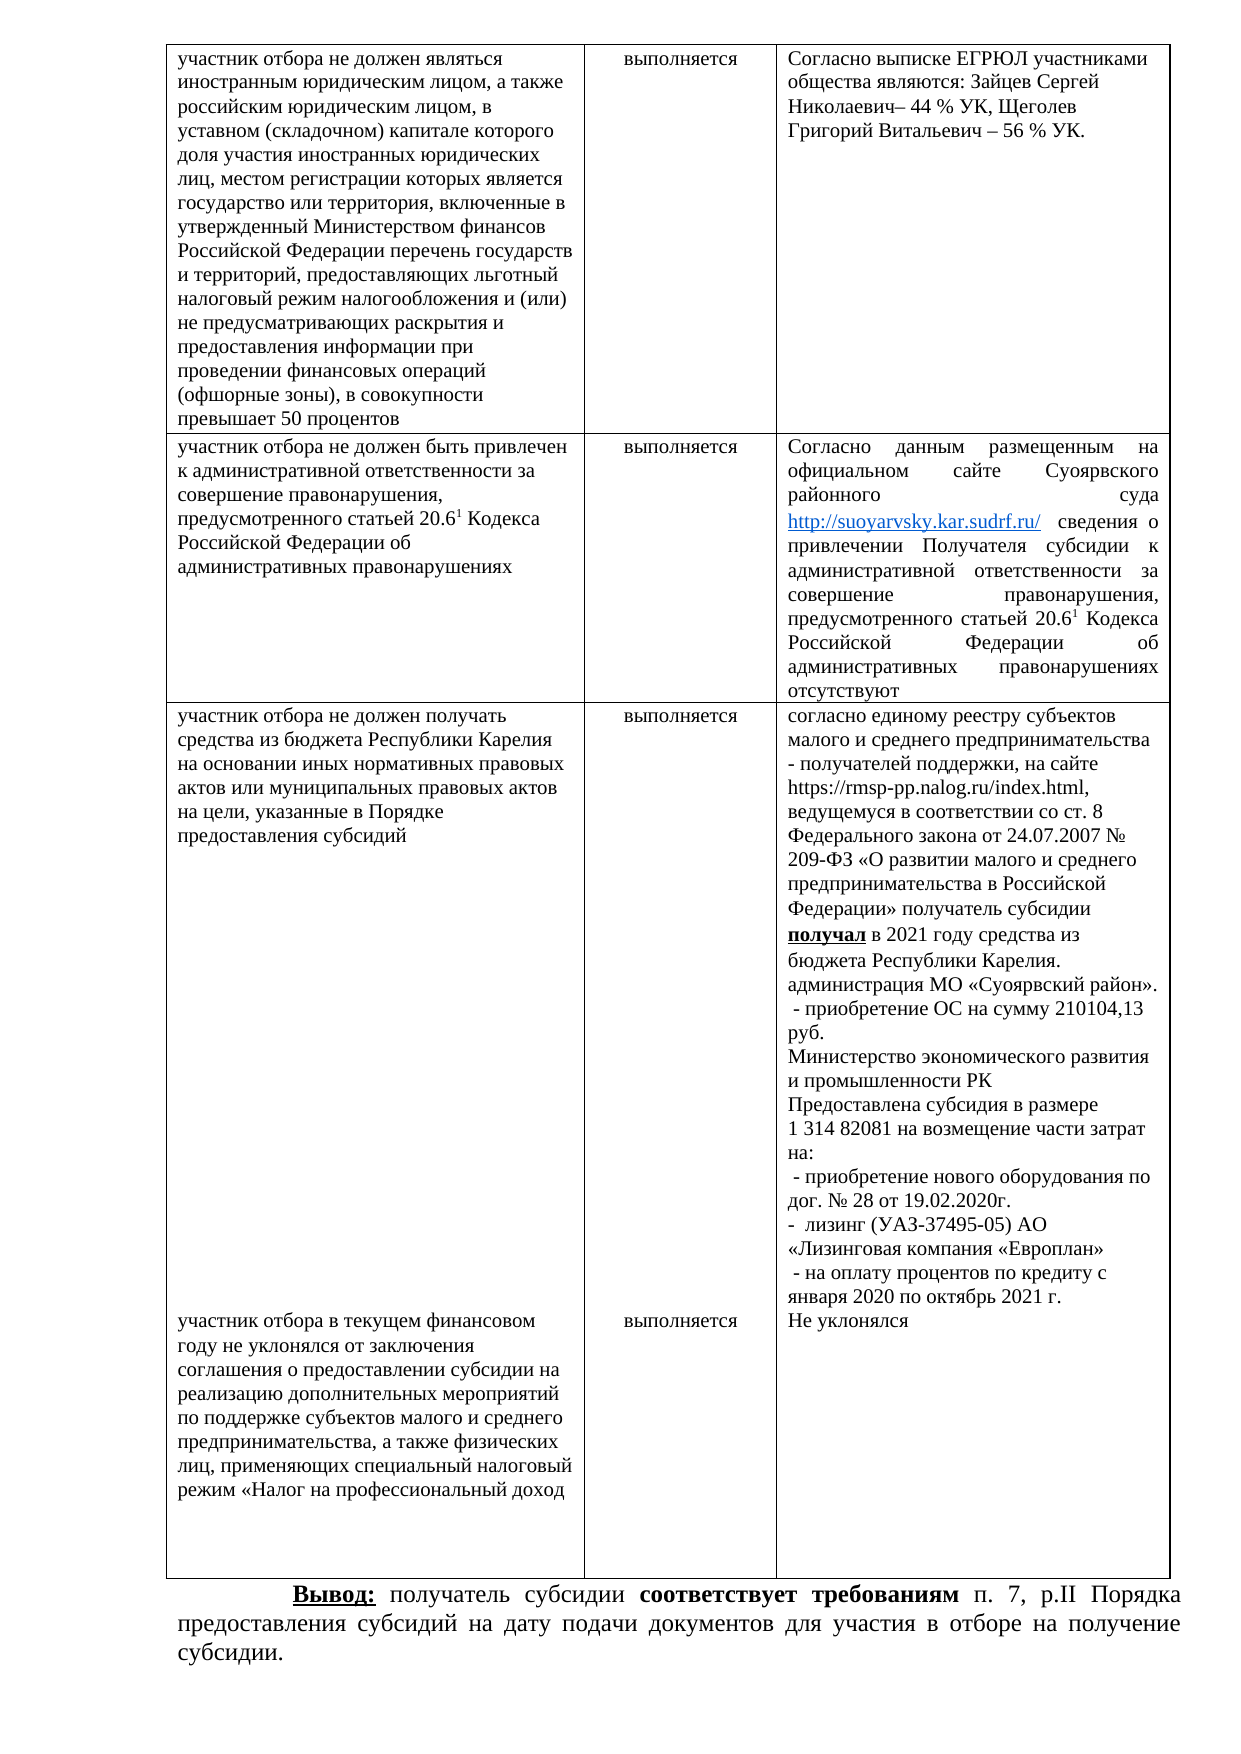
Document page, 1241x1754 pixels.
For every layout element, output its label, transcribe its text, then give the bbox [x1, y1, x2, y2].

table_cell выполняется [585, 1309, 776, 1578]
table_cell участник отбора не должен являться иностранным юридическим лицом, а также российским юридическим лицом, в уставном (складочном) капитале которого доля участия иностранных юридических лиц, местом регистрации которых является государство или территория, включенные в утвержденный Министерством финансов Российской Федерации перечень государств и территорий, предоставляющих льготный налоговый режим налогообложения и (или) не предусматривающих раскрытия и предоставления информации при проведении финансовых операций (офшорные зоны), в совокупности превышает 50 процентов [167, 45, 584, 433]
text Вывод: получатель субсидии соответствует требованиям п. 7, р.II Порядка предоставления субсидий на дату подачи документов для участия в отборе на получение субсидии. [177, 1579, 1181, 1665]
table_cell участник отбора не должен быть привлечен к административной ответственности за совершение правонарушения, предусмотренного статьей 20.61 Кодекса Российской Федерации об административных правонарушениях [167, 434, 584, 702]
table_cell Не уклонялся [777, 1309, 1169, 1578]
table_cell Согласно данным размещенным на официальном сайте Суоярвского районного суда http://suoyarvsky.kar.sudrf.ru/ сведения о привлечении Получателя субсидии к административной ответственности за совершение правонарушения, предусмотренного статьей 20.61 Кодекса Российской Федерации об административных правонарушениях отсутствуют [777, 434, 1169, 702]
table_cell выполняется [585, 703, 776, 1308]
table_cell участник отбора не должен получать средства из бюджета Республики Карелия на основании иных нормативных правовых актов или муниципальных правовых актов на цели, указанные в Порядке предоставления субсидий [167, 703, 584, 1308]
table_cell согласно единому реестру субъектов малого и среднего предпринимательства - получателей поддержки, на сайте https://rmsp-pp.nalog.ru/index.html, ведущемуся в соответствии со ст. 8 Федерального закона от 24.07.2007 № 209-ФЗ «О развитии малого и среднего предпринимательства в Российской Федерации» получатель субсидии получал в 2021 году средства из бюджета Республики Карелия. администрация МО «Суоярвский район». - приобретение ОС на сумму 210104,13 руб. Министерство экономического развития и промышленности РК Предоставлена субсидия в размере 1 314 82081 на возмещение части затрат на: - приобретение нового оборудования по дог. № 28 от 19.02.2020г. - лизинг (УАЗ-37495-05) АО «Лизинговая компания «Европлан» - на оплату процентов по кредиту с января 2020 по октябрь 2021 г. [777, 703, 1169, 1308]
table_cell выполняется [585, 45, 776, 433]
table_cell выполняется [585, 434, 776, 702]
table_cell Согласно выписке ЕГРЮЛ участниками общества являются: Зайцев Сергей Николаевич– 44 % УК, Щеголев Григорий Витальевич – 56 % УК. [777, 45, 1169, 433]
table_cell участник отбора в текущем финансовом году не уклонялся от заключения соглашения о предоставлении субсидии на реализацию дополнительных мероприятий по поддержке субъектов малого и среднего предпринимательства, а также физических лиц, применяющих специальный налоговый режим «Налог на профессиональный доход [167, 1309, 584, 1578]
